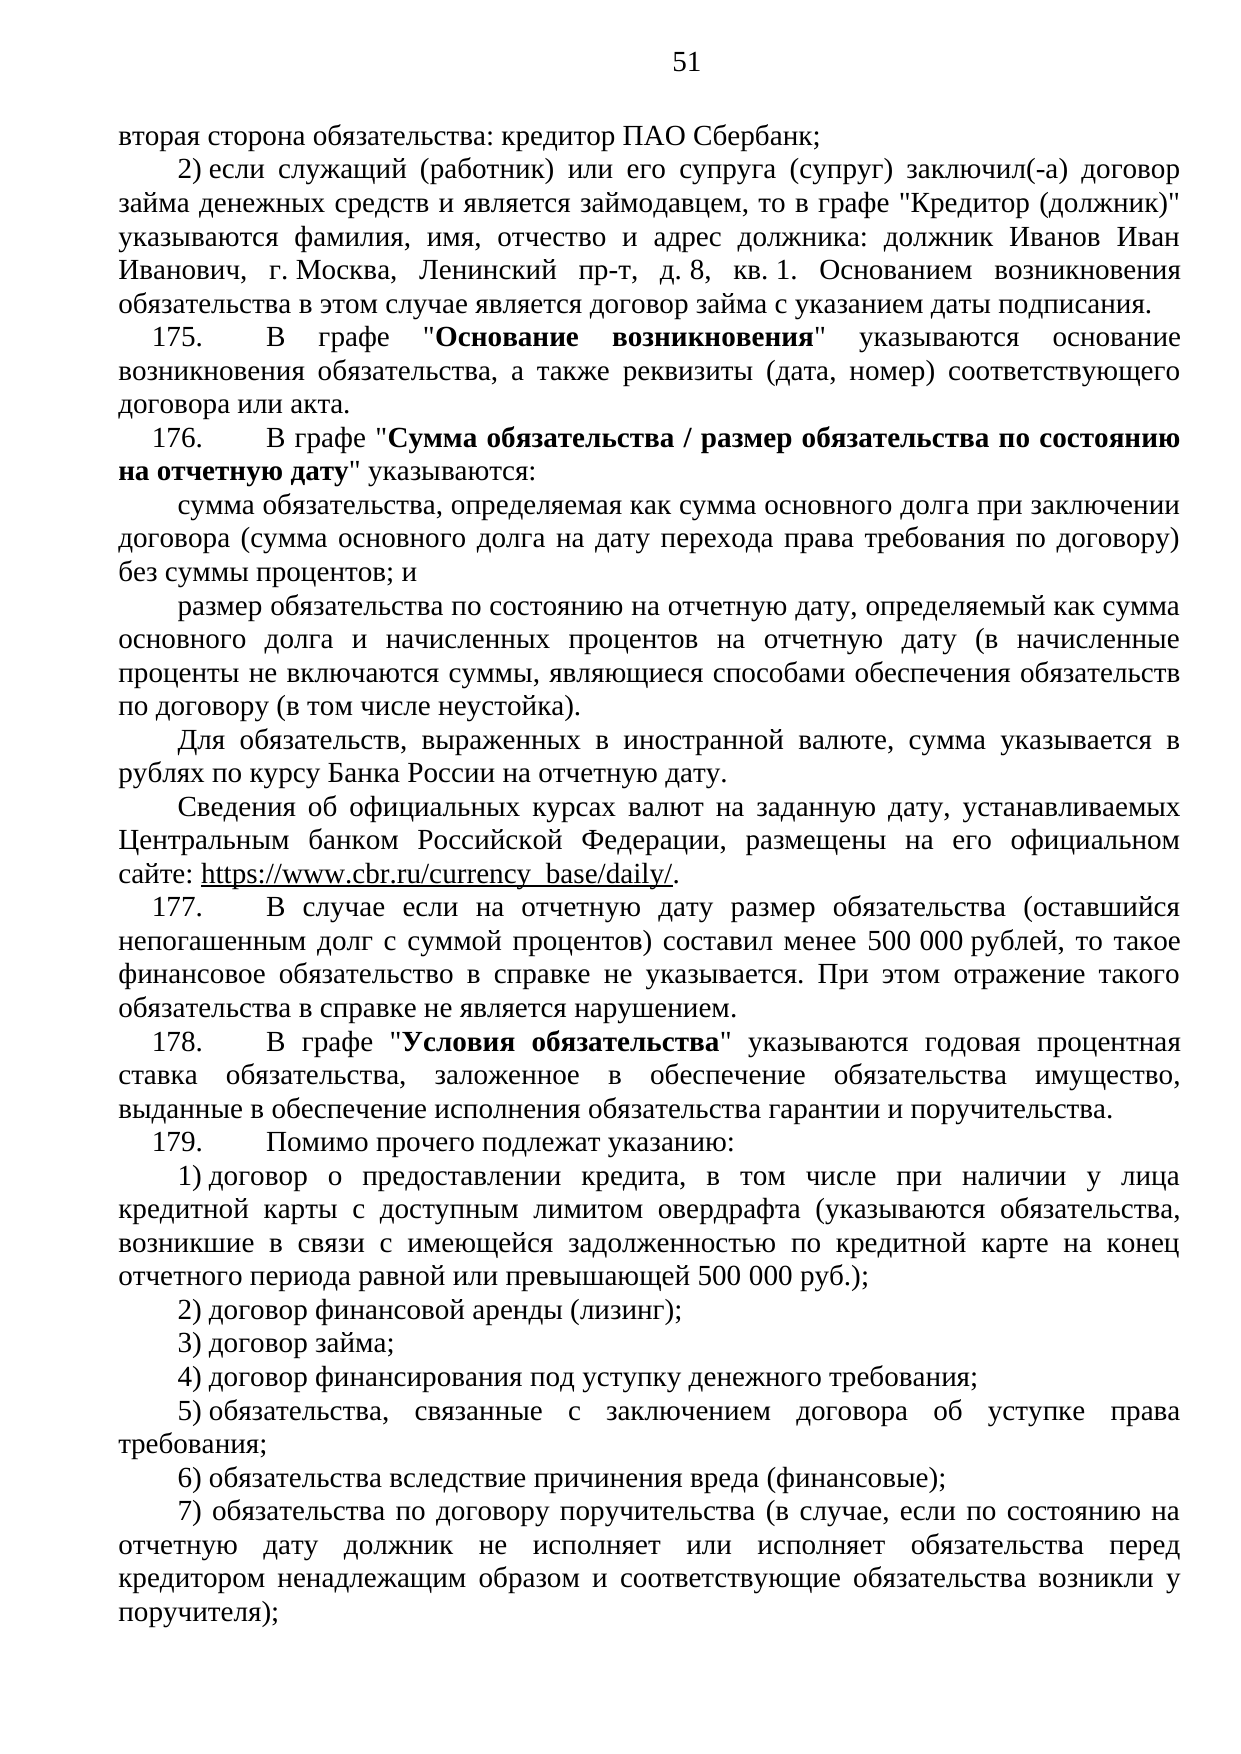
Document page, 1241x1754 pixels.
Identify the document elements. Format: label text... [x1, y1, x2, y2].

text Сведения об официальных курсах валют на заданную дату, устанавливаемых Центральным банком Российской Федерации, размещены на его официальном сайте: https://www.cbr.ru/currency_base/daily/. [118, 789, 1181, 889]
list Помимо прочего подлежат указанию: [118, 1124, 1181, 1158]
text 1) договор о предоставлении кредита, в том числе при наличии у лица кредитной карты с доступным лимитом овердрафта (указываются обязательства, возникшие в связи с имеющейся задолженностью по кредитной карте на конец отчетного периода равной или превышающей 500 000 руб.); [118, 1158, 1181, 1292]
text 2) если служащий (работник) или его супруга (супруг) заключил(-а) договор займа денежных средств и является займодавцем, то в графе "Кредитор (должник)" указываются фамилия, имя, отчество и адрес должника: должник Иванов Иван Иванович, г. Москва, Ленинский пр-т, д. 8, кв. 1. Основанием возникновения обязательства в этом случае является договор займа с указанием даты подписания. [118, 152, 1181, 319]
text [118, 118, 1181, 152]
list В графе "Условия обязательства" указываются годовая процентная ставка обязательства, заложенное в обеспечение обязательства имущество, выданные в обеспечение исполнения обязательства гарантии и поручительства. [118, 1024, 1181, 1124]
text 3) договор займа; [118, 1326, 1181, 1359]
list размер обязательства по состоянию на отчетную дату, определяемый как сумма основного долга и начисленных процентов на отчетную дату (в начисленные проценты не включаются суммы, являющиеся способами обеспечения обязательств по договору (в том числе неустойка). [118, 588, 1181, 722]
text 2) договор финансовой аренды (лизинг); [118, 1292, 1181, 1326]
text 6) обязательства вследствие причинения вреда (финансовые); [118, 1460, 1181, 1493]
list В случае если на отчетную дату размер обязательства (оставшийся непогашенным долг с суммой процентов) составил менее 500 000 рублей, то такое финансовое обязательство в справке не указывается. При этом отражение такого обязательства в справке не является нарушением. [118, 889, 1181, 1024]
list сумма обязательства, определяемая как сумма основного долга при заключении договора (сумма основного долга на дату перехода права требования по договору) без суммы процентов; и [118, 487, 1181, 588]
list В графе "Сумма обязательства / размер обязательства по состоянию на отчетную дату" указываются: [118, 420, 1181, 487]
list В графе "Основание возникновения" указываются основание возникновения обязательства, а также реквизиты (дата, номер) соответствующего договора или акта. [118, 319, 1181, 420]
text 7) обязательства по договору поручительства (в случае, если по состоянию на отчетную дату должник не исполняет или исполняет обязательства перед кредитором ненадлежащим образом и соответствующие обязательства возникли у поручителя); [118, 1493, 1181, 1627]
list 5) обязательства, связанные с заключением договора об уступке права требования; [118, 1393, 1181, 1460]
list Для обязательств, выраженных в иностранной валюте, сумма указывается в рублях по курсу Банка России на отчетную дату. [118, 722, 1181, 789]
list 4) договор финансирования под уступку денежного требования; [118, 1359, 1181, 1393]
